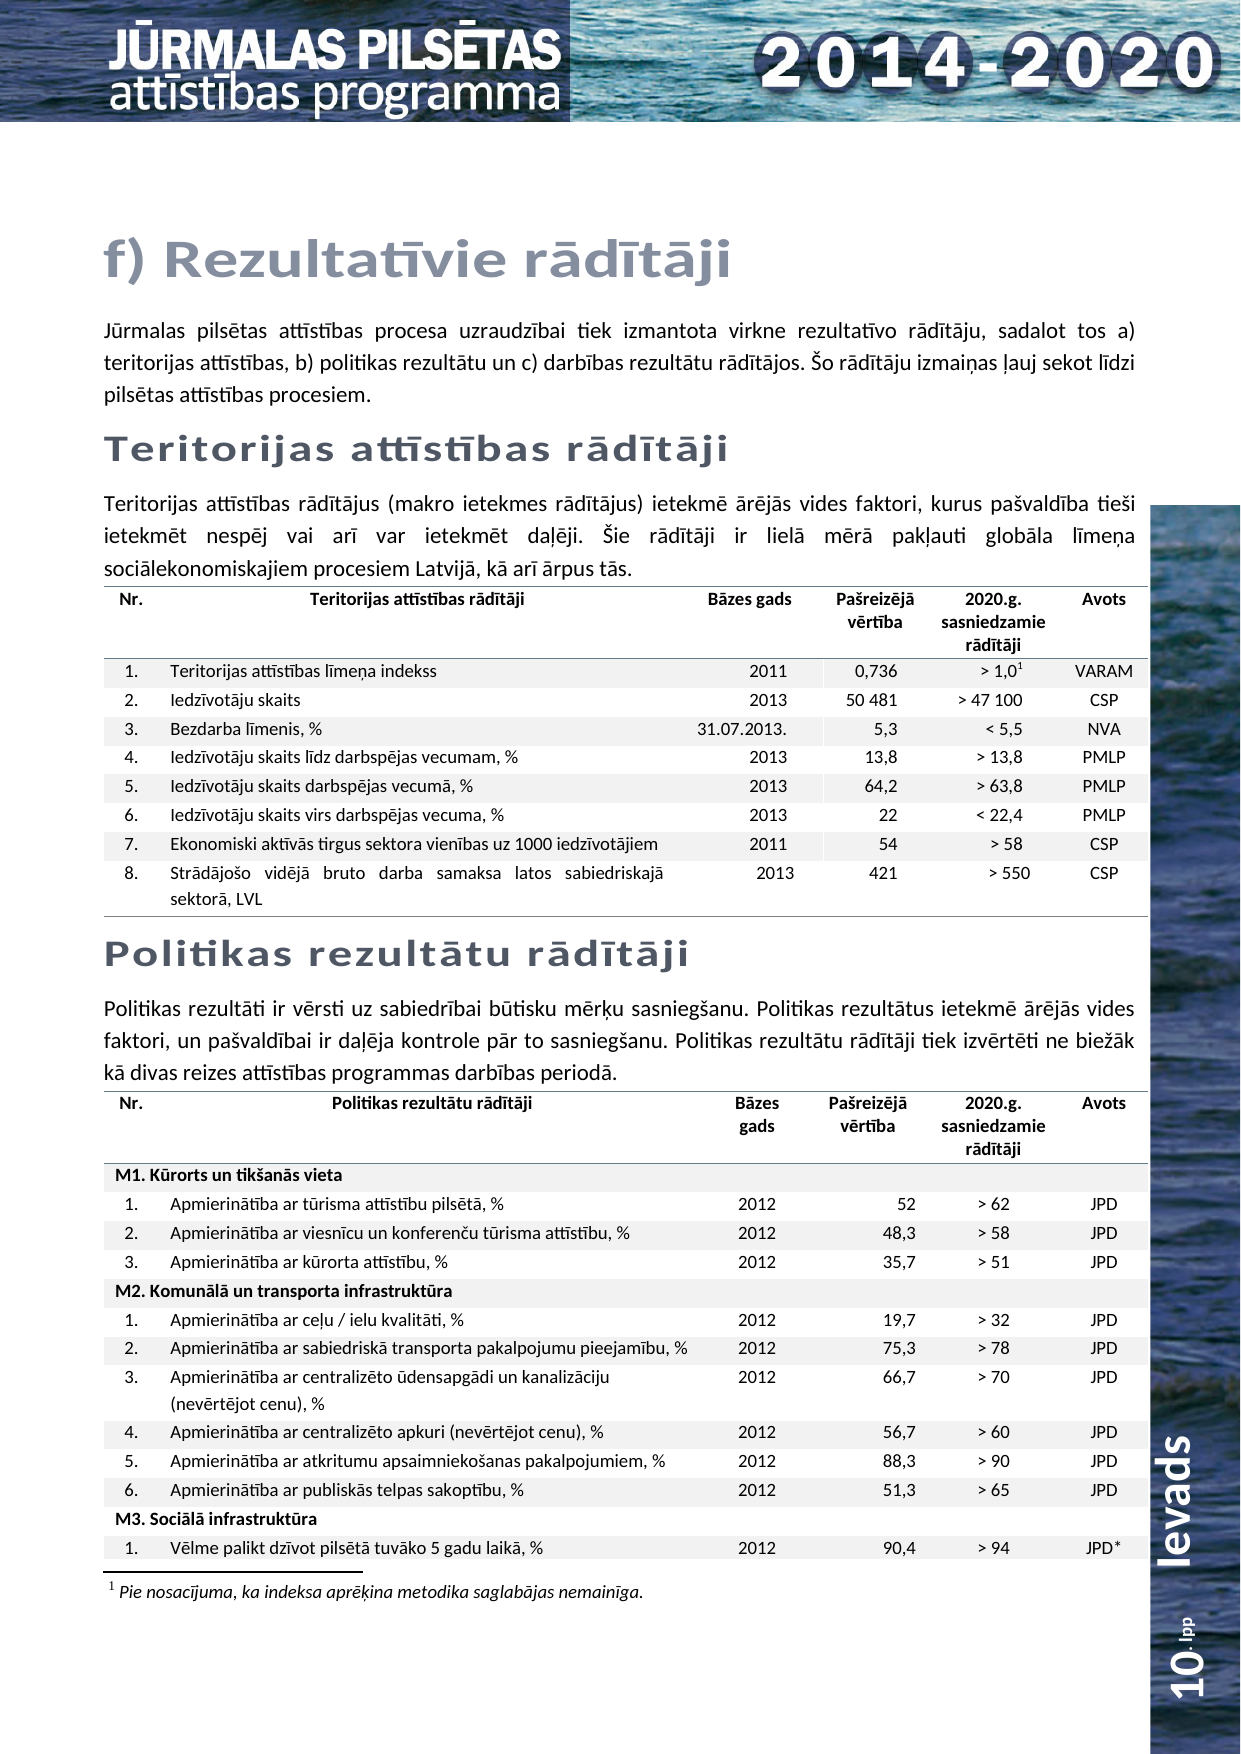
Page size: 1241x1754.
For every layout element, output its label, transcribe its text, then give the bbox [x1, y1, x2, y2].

table_cell 52 [809, 1192, 927, 1221]
table_cell 2013 [676, 803, 823, 832]
table_cell 51,3 [809, 1478, 927, 1507]
table_cell 3. [104, 717, 159, 746]
table_cell 2012 [705, 1365, 809, 1421]
table_cell Iedzīvotāju skaits [159, 688, 676, 717]
table_cell Apmierinātība ar kūrorta attīstību, % [159, 1250, 705, 1279]
table_cell 54 [824, 832, 927, 861]
table_cell < 22,4 [927, 803, 1060, 832]
table_cell JPD [1060, 1478, 1148, 1507]
table_header Teritorijas attīstības rādītāji [159, 587, 676, 658]
table_cell 35,7 [809, 1250, 927, 1279]
subtitle f) Rezultatīvie rādītāji [103, 225, 1137, 291]
table_header Bāzes gads [705, 1092, 809, 1162]
table_cell 421 [824, 861, 927, 916]
table_cell 13,8 [824, 746, 927, 774]
table_cell JPD [1060, 1365, 1148, 1421]
table_cell CSP [1060, 832, 1148, 861]
table_cell 8. [104, 861, 159, 916]
table_cell Strādājošo vidējā bruto darba samaksa latos sabiedriskajā sektorā, LVL [159, 861, 676, 916]
table_cell 1. [104, 1192, 159, 1221]
table_cell 2013 [676, 774, 823, 803]
table_cell 2. [104, 1221, 159, 1250]
table_cell 88,3 [809, 1450, 927, 1478]
table_header Avots [1060, 1092, 1148, 1162]
table_cell Apmierinātība ar publiskās telpas sakoptību, % [159, 1478, 705, 1507]
table_cell > 65 [927, 1478, 1060, 1507]
table_header Pašreizējā vērtība [824, 587, 927, 658]
table_cell Apmierinātība ar viesnīcu un konferenču tūrisma attīstību, % [159, 1221, 705, 1250]
table_cell Apmierinātība ar tūrisma attīstību pilsētā, % [159, 1192, 705, 1221]
table_cell 6. [104, 803, 159, 832]
table_cell 2012 [705, 1221, 809, 1250]
table_cell 5. [104, 774, 159, 803]
table_cell 4. [104, 746, 159, 774]
table_cell > 58 [927, 832, 1060, 861]
table_cell JPD [1060, 1421, 1148, 1449]
table_header 2020.g. sasniedzamie rādītāji [927, 1092, 1060, 1162]
table_cell Apmierinātība ar ceļu / ielu kvalitāti, % [159, 1308, 705, 1337]
table_cell 2012 [705, 1250, 809, 1279]
table_cell > 62 [927, 1192, 1060, 1221]
table_cell > 58 [927, 1221, 1060, 1250]
table_cell 48,3 [809, 1221, 927, 1250]
table_cell Iedzīvotāju skaits virs darbspējas vecuma, % [159, 803, 676, 832]
table_cell 2011 [676, 659, 823, 688]
table_cell 2011 [676, 832, 823, 861]
table_cell 6. [104, 1478, 159, 1507]
table_cell PMLP [1060, 774, 1148, 803]
table_cell M1. Kūrorts un tikšanās vieta [104, 1164, 1148, 1192]
table_header Bāzes gads [676, 587, 823, 658]
table_header Nr. [104, 1092, 159, 1162]
table_cell VARAM [1060, 659, 1148, 688]
picture [0, 0, 1241, 122]
table_cell Teritorijas attīstības līmeņa indekss [159, 659, 676, 688]
table_cell Iedzīvotāju skaits darbspējas vecumā, % [159, 774, 676, 803]
table_cell JPD [1060, 1221, 1148, 1250]
table_cell > 550 [927, 861, 1060, 916]
table_cell > 78 [927, 1337, 1060, 1365]
table_cell JPD [1060, 1450, 1148, 1478]
table_header Pašreizējā vērtība [809, 1092, 927, 1162]
table_header Nr. [104, 587, 159, 658]
table_cell NVA [1060, 717, 1148, 746]
table_cell 2012 [705, 1192, 809, 1221]
table_cell PMLP [1060, 746, 1148, 774]
table_cell > 13,8 [927, 746, 1060, 774]
table_cell Ekonomiski aktīvās tirgus sektora vienības uz 1000 iedzīvotājiem [159, 832, 676, 861]
table_cell > 94 [927, 1536, 1060, 1559]
table_cell M2. Komunālā un transporta infrastruktūra [104, 1279, 1148, 1308]
table_cell JPD [1060, 1192, 1148, 1221]
text Politikas rezultāti ir vērsti uz sabiedrībai būtisku mērķu sasniegšanu. Politikas rezultātus ietekmē ārējās vides faktori, un pašvaldībai ir daļēja kontrole pār to sasniegšanu. Politikas rezultātu rādītāji tiek izvērtēti ne biežāk kā divas reizes attīstības programmas darbības periodā. [103, 994, 1137, 1086]
table_cell JPD [1060, 1308, 1148, 1337]
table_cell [159, 1536, 705, 1559]
table_cell 1. [104, 1536, 159, 1559]
table_cell 2013 [676, 746, 823, 774]
table_cell JPD [1060, 1250, 1148, 1279]
text Teritorijas attīstības rādītājus (makro ietekmes rādītājus) ietekmē ārējās vides faktori, kurus pašvaldība tieši ietekmēt nespēj vai arī var ietekmēt daļēji. Šie rādītāji ir lielā mērā pakļauti globāla līmeņa sociālekonomiskajiem procesiem Latvijā, kā arī ārpus tās. [103, 489, 1137, 582]
table_cell Apmierinātība ar centralizēto ūdensapgādi un kanalizāciju (nevērtējot cenu), % [159, 1365, 705, 1421]
table_cell 7. [104, 832, 159, 861]
table_cell 75,3 [809, 1337, 927, 1365]
table_cell 2012 [705, 1308, 809, 1337]
table_cell 5,3 [824, 717, 927, 746]
table_cell 50 481 [824, 688, 927, 717]
table_cell 64,2 [824, 774, 927, 803]
table_cell Apmierinātība ar atkritumu apsaimniekošanas pakalpojumiem, % [159, 1450, 705, 1478]
table_cell 4. [104, 1421, 159, 1449]
table_cell 3. [104, 1365, 159, 1421]
table_cell 2012 [705, 1421, 809, 1449]
table_cell < 5,5 [927, 717, 1060, 746]
subtitle Politikas rezultātu rādītāji [103, 930, 1137, 976]
table_cell 2. [104, 1337, 159, 1365]
table_cell 22 [824, 803, 927, 832]
text Jūrmalas pilsētas attīstības procesa uzraudzībai tiek izmantota virkne rezultatīvo rādītāju, sadalot tos a) teritorijas attīstības, b) politikas rezultātu un c) darbības rezultātu rādītājos. Šo rādītāju izmaiņas ļauj sekot līdzi pilsētas attīstības procesiem. [103, 316, 1137, 408]
table_cell > 47 100 [927, 688, 1060, 717]
table_cell 2012 [705, 1337, 809, 1365]
table_cell M3. Sociālā infrastruktūra [104, 1507, 1148, 1536]
table_cell 3. [104, 1250, 159, 1279]
table_cell > 70 [927, 1365, 1060, 1421]
table_cell > 90 [927, 1450, 1060, 1478]
table_header Politikas rezultātu rādītāji [159, 1092, 705, 1162]
table_cell 66,7 [809, 1365, 927, 1421]
table_cell > 63,8 [927, 774, 1060, 803]
table_cell 2012 [705, 1450, 809, 1478]
table_cell PMLP [1060, 803, 1148, 832]
table_cell 2012 [705, 1478, 809, 1507]
subtitle Teritorijas attīstības rādītāji [103, 425, 1137, 471]
table_cell 56,7 [809, 1421, 927, 1449]
table_cell 2012 [705, 1536, 809, 1559]
table_cell > 60 [927, 1421, 1060, 1449]
table_cell > 1,0 [927, 659, 1060, 688]
table_cell JPD [1060, 1337, 1148, 1365]
table_cell Bezdarba līmenis, % [159, 717, 676, 746]
table_cell > 51 [927, 1250, 1060, 1279]
table_cell 5. [104, 1450, 159, 1478]
table_header Avots [1060, 587, 1148, 658]
table_cell 2013 [676, 688, 823, 717]
table_cell > 32 [927, 1308, 1060, 1337]
table_cell Apmierinātība ar sabiedriskā transporta pakalpojumu pieejamību, % [159, 1337, 705, 1365]
table_cell Iedzīvotāju skaits līdz darbspējas vecumam, % [159, 746, 676, 774]
table_cell Apmierinātība ar centralizēto apkuri (nevērtējot cenu), % [159, 1421, 705, 1449]
picture [1150, 505, 1241, 1754]
table_cell 1. [104, 1308, 159, 1337]
table_cell CSP [1060, 861, 1148, 916]
table_cell JPD* [1060, 1536, 1148, 1559]
table_cell 1. [104, 659, 159, 688]
table_cell 31.07.2013. [676, 717, 823, 746]
table_header 2020.g. sasniedzamie rādītāji [927, 587, 1060, 658]
table_cell 2013 [676, 861, 823, 916]
table_cell CSP [1060, 688, 1148, 717]
table_cell 19,7 [809, 1308, 927, 1337]
table_cell 0,736 [824, 659, 927, 688]
table_cell 2. [104, 688, 159, 717]
table_cell 90,4 [809, 1536, 927, 1559]
